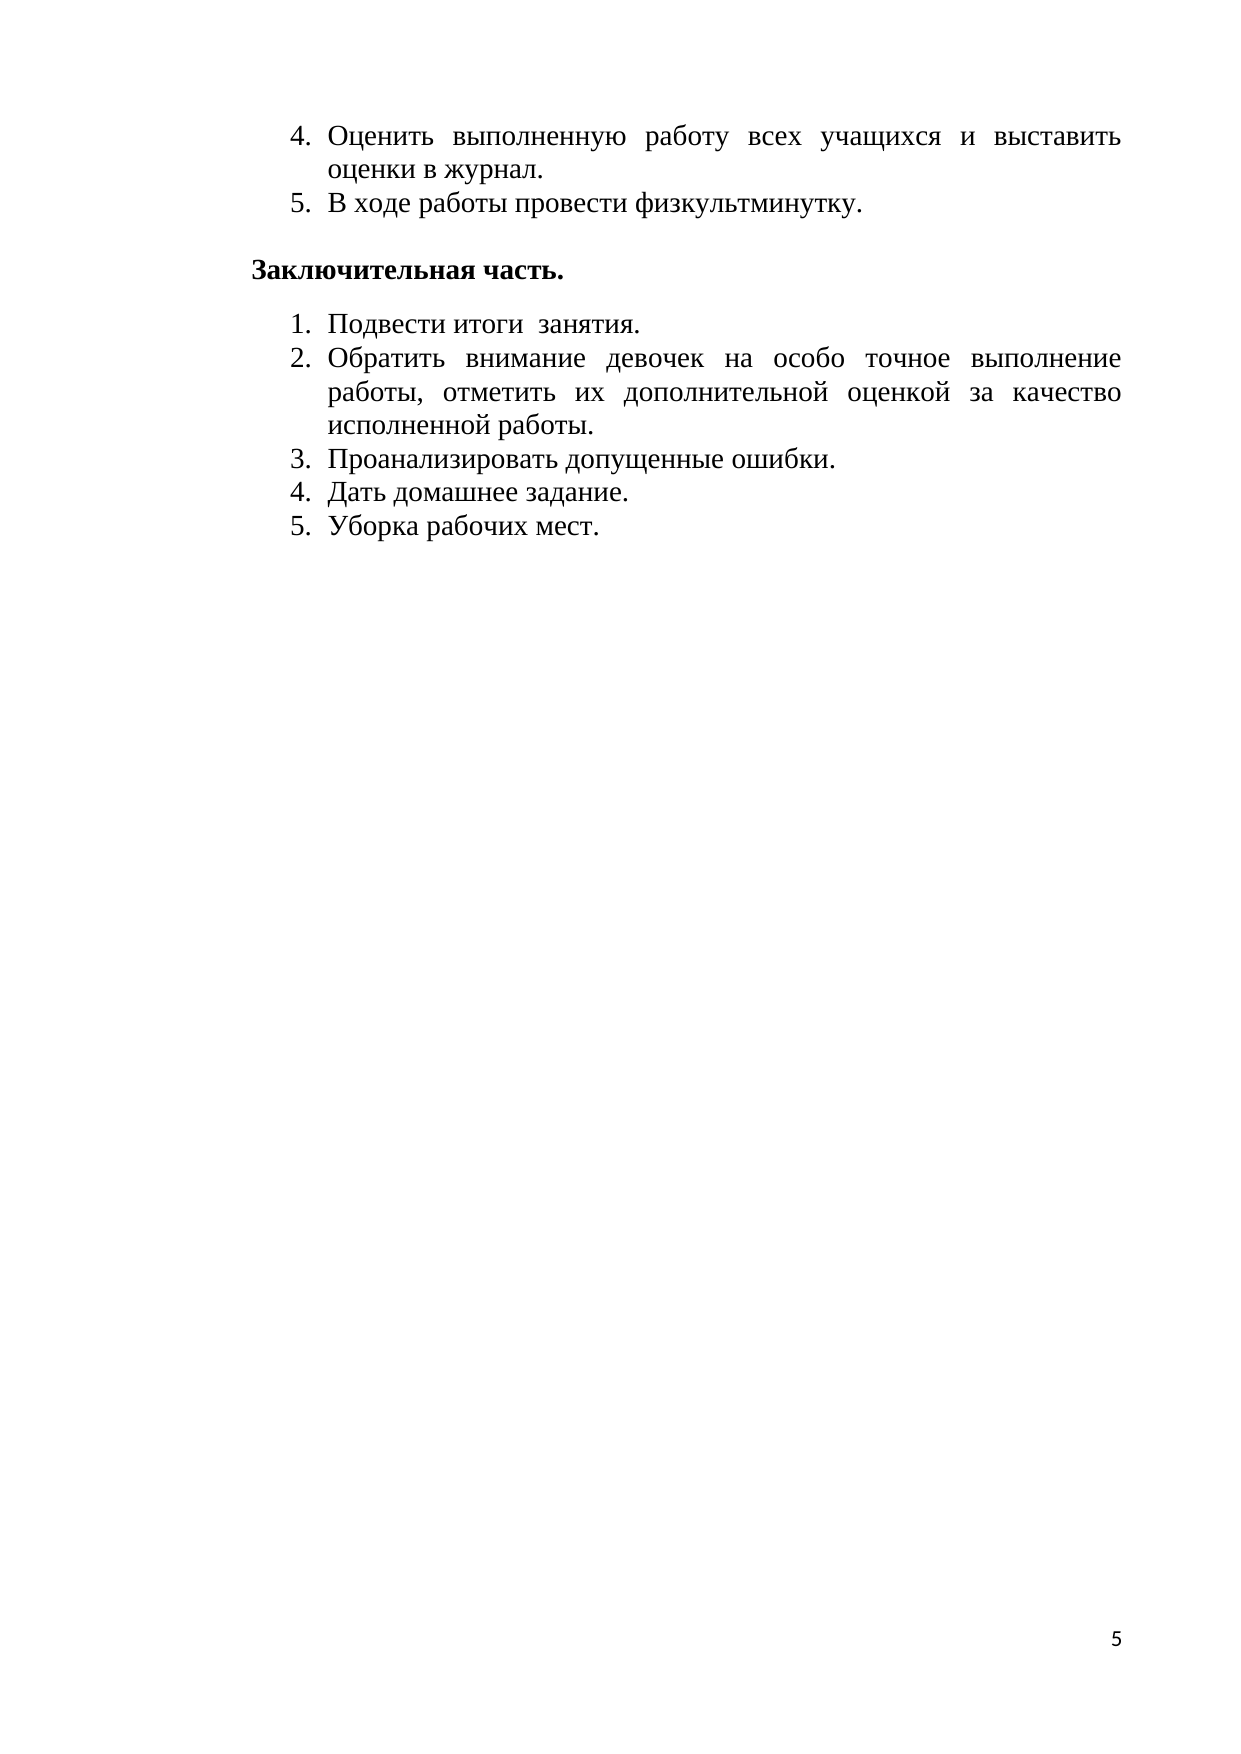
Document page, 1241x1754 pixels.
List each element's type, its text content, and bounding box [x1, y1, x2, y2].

list Уборка рабочих мест. [290, 508, 1122, 541]
list Проанализировать допущенные ошибки. [290, 441, 1122, 474]
list Обратить внимание девочек на особо точное выполнение работы, отметить их дополнительной оценкой за качество исполненной работы. [290, 340, 1122, 441]
text Заключительная часть. [177, 252, 1122, 286]
list Дать домашнее задание. [290, 474, 1122, 508]
list Оценить выполненную работу всех учащихся и выставить оценки в журнал. [290, 118, 1122, 185]
list Подвести итоги занятия. [290, 307, 1122, 340]
list В ходе работы провести физкультминутку. [290, 185, 1122, 219]
